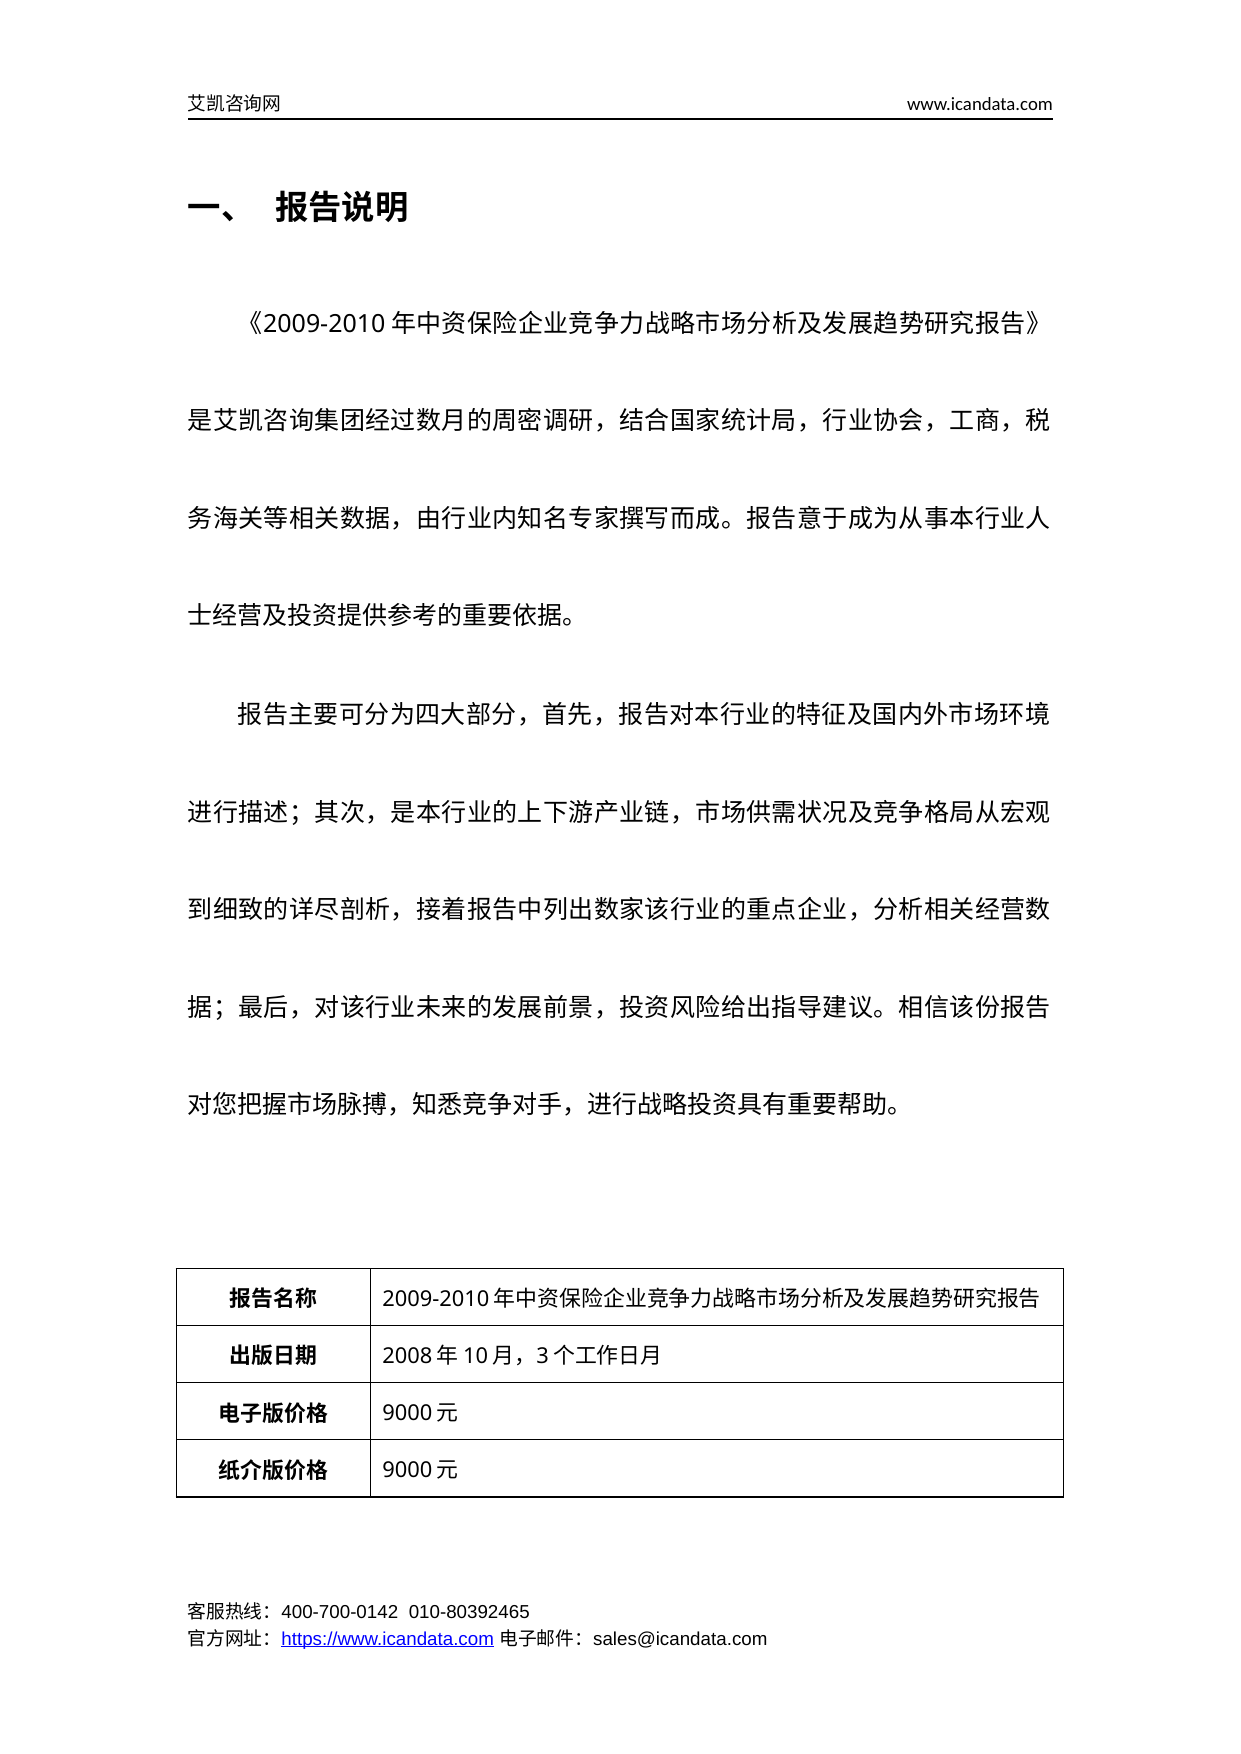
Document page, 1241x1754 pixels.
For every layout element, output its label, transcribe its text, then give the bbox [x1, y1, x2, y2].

table_cell 2008年10月，3个工作日月 [371, 1326, 1063, 1382]
table_cell 电子版价格 [177, 1383, 370, 1439]
table_cell 9000元 [371, 1383, 1063, 1439]
text 《2009-2010年中资保险企业竞争力战略市场分析及发展趋势研究报告》是艾凯咨询集团经过数月的周密调研，结合国家统计局，行业协会，工商，税务海关等相关数据，由行业内知名专家撰写而成。报告意于成为从事本行业人士经营及投资提供参考的重要依据。 [187, 289, 1053, 646]
text 报告主要可分为四大部分，首先，报告对本行业的特征及国内外市场环境进行描述；其次，是本行业的上下游产业链，市场供需状况及竞争格局从宏观到细致的详尽剖析，接着报告中列出数家该行业的重点企业，分析相关经营数据；最后，对该行业未来的发展前景，投资风险给出指导建议。相信该份报告对您把握市场脉搏，知悉竞争对手，进行战略投资具有重要帮助。 [187, 681, 1053, 1136]
subtitle 报告说明 [187, 172, 1053, 237]
table_cell 出版日期 [177, 1326, 370, 1382]
table_cell 纸介版价格 [177, 1440, 370, 1496]
table_header 2009-2010年中资保险企业竞争力战略市场分析及发展趋势研究报告 [371, 1269, 1063, 1325]
table_header 报告名称 [177, 1269, 370, 1325]
table_cell 9000元 [371, 1440, 1063, 1496]
